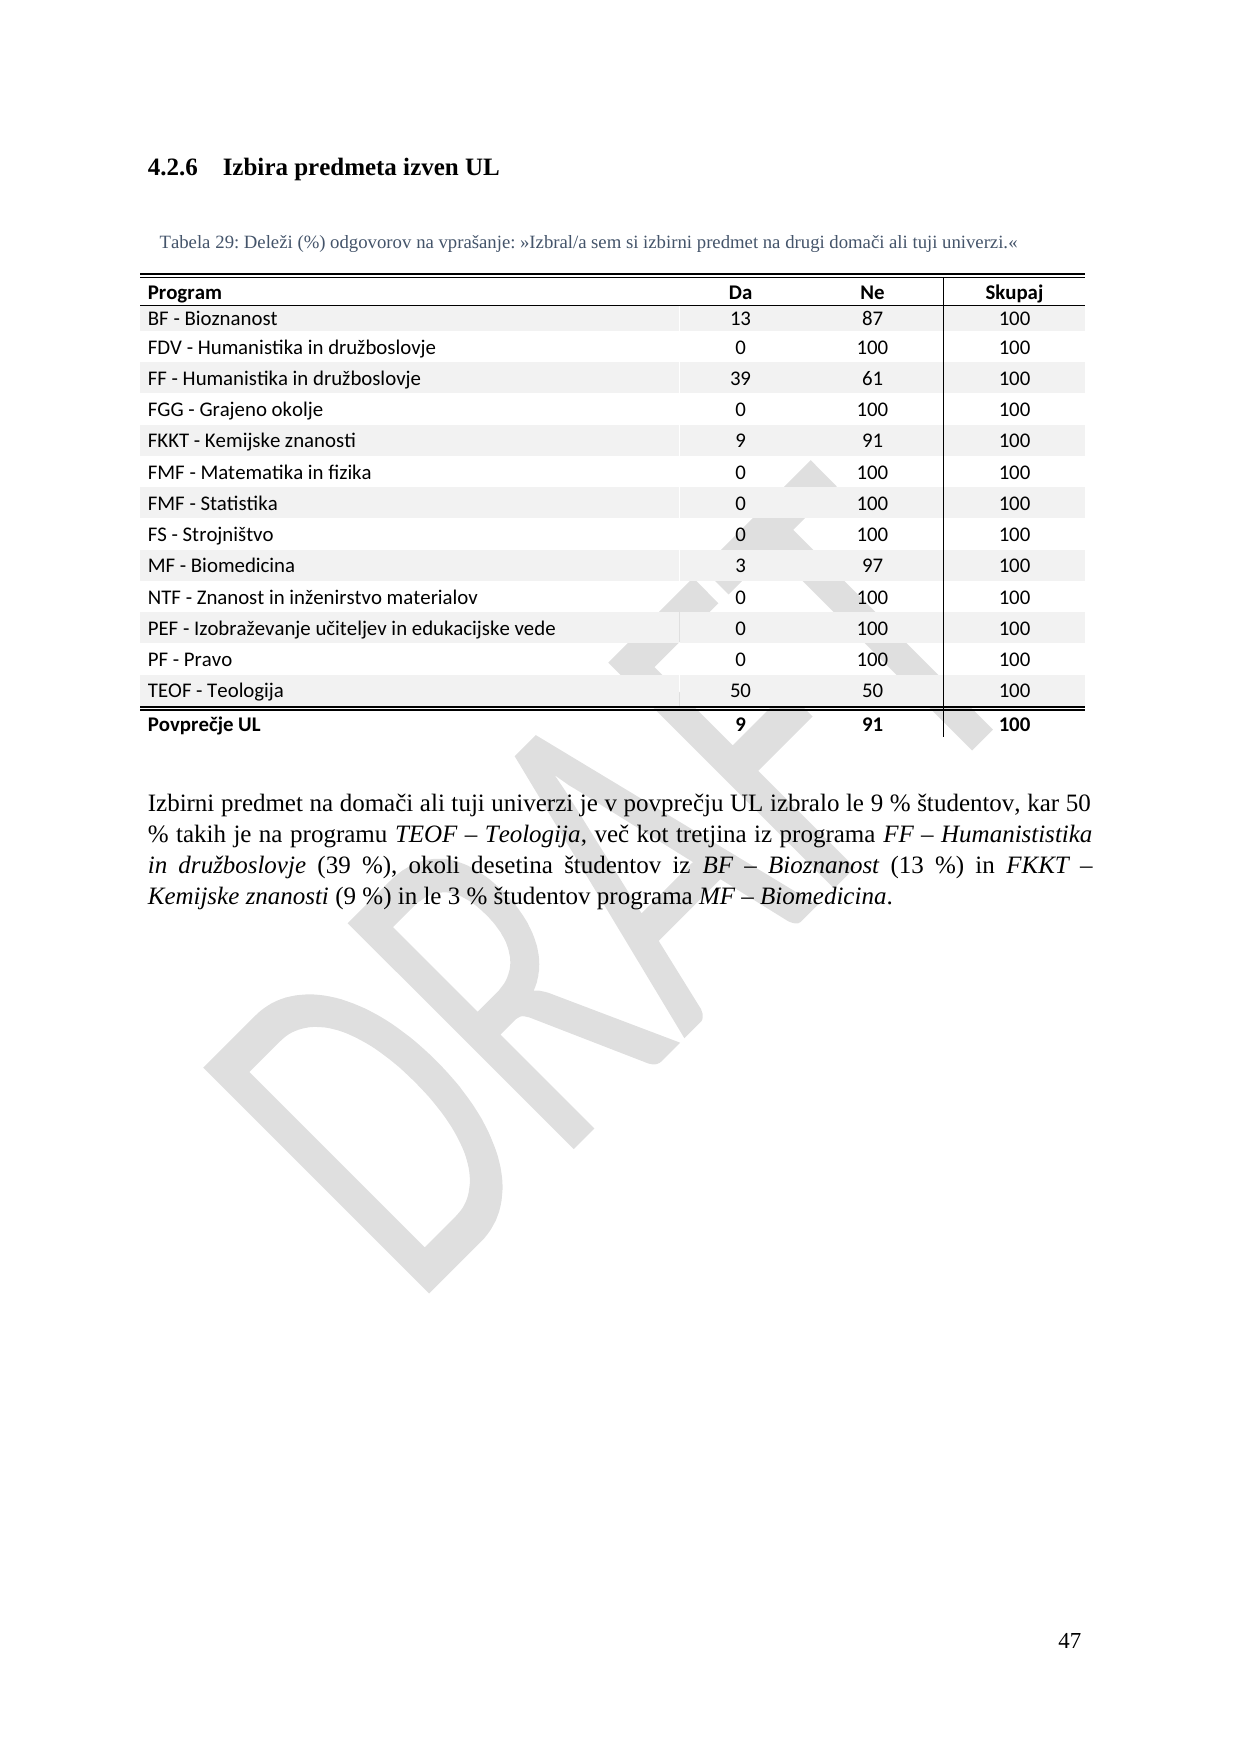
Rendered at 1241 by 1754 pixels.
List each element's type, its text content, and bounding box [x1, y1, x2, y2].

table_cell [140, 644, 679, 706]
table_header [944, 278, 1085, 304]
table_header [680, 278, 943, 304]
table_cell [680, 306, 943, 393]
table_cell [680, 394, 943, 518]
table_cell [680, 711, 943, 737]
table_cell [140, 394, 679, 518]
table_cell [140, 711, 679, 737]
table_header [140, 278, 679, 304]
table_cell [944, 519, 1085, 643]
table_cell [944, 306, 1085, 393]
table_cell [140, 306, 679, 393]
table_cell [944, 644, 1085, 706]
text Izbirni predmet na domači ali tuji univerzi je v povprečju UL izbralo le 9 % študentov, kar 50 % takih je na programu TEOF – Teologija, več kot tretjina iz programa FF – Humanististika in družboslovje (39 %), okoli desetina študentov iz BF – Bioznanost (13 %) in FKKT – Kemijske znanosti (9 %) in le 3 % študentov programa MF – Biomedicina. [148, 788, 1093, 909]
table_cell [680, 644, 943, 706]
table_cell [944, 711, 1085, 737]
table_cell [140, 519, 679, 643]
subtitle Izbira predmeta izven UL [148, 152, 1081, 181]
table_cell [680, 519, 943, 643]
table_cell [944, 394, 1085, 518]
